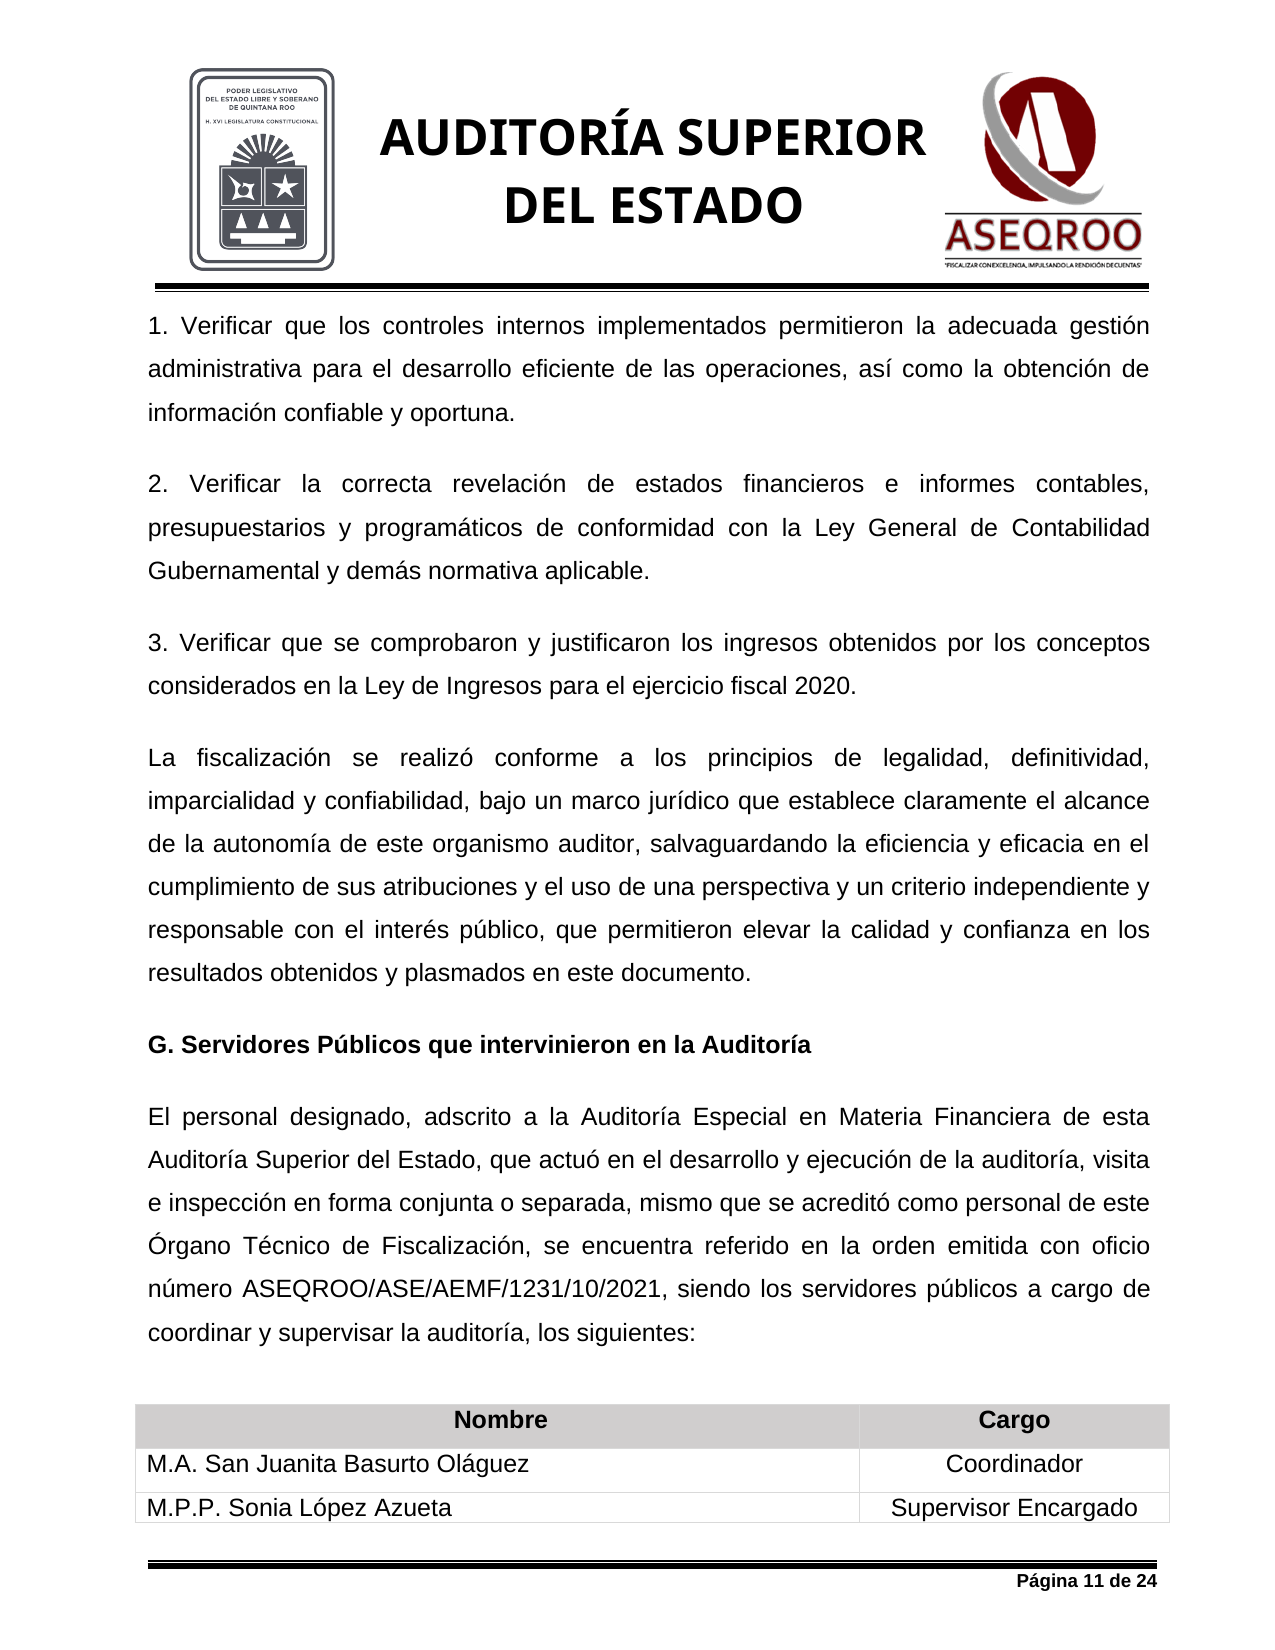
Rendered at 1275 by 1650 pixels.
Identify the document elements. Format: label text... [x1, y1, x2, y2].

table_cell Coordinador [860, 1449, 1169, 1492]
text La fiscalización se realizó conforme a los principios de legalidad, definitividad, imparcialidad y confiabilidad, bajo un marco jurídico que establece claramente el alcance de la autonomía de este organismo auditor, salvaguardando la eficiencia y eficacia en el cumplimiento de sus atribuciones y el uso de una perspectiva y un criterio independiente y responsable con el interés público, que permitieron elevar la calidad y confianza en los resultados obtenidos y plasmados en este documento. [148, 743, 1152, 987]
text 3. Verificar que se comprobaron y justificaron los ingresos obtenidos por los conceptos considerados en la Ley de Ingresos para el ejercicio fiscal 2020. [148, 628, 1152, 699]
text 2. Verificar la correcta revelación de estados financieros e informes contables, presupuestarios y programáticos de conformidad con la Ley General de Contabilidad Gubernamental y demás normativa aplicable. [148, 469, 1152, 584]
picture [944, 72, 1142, 268]
picture [189, 68, 335, 271]
table_header Nombre [136, 1405, 859, 1448]
text El personal designado, adscrito a la Auditoría Especial en Materia Financiera de esta Auditoría Superior del Estado, que actuó en el desarrollo y ejecución de la auditoría, visita e inspección en forma conjunta o separada, mismo que se acreditó como personal de este Órgano Técnico de Fiscalización, se encuentra referido en la orden emitida con oficio número ASEQROO/ASE/AEMF/1231/10/2021, siendo los servidores públicos a cargo de coordinar y supervisar la auditoría, los siguientes: [148, 1102, 1152, 1346]
table_cell M.A. San Juanita Basurto Oláguez [136, 1449, 859, 1492]
table_cell Supervisor Encargado [860, 1493, 1169, 1522]
text G. Servidores Públicos que intervinieron en la Auditoría [148, 1030, 1152, 1059]
table_cell M.P.P. Sonia López Azueta [136, 1493, 859, 1522]
table_header Cargo [860, 1405, 1169, 1448]
text 1. Verificar que los controles internos implementados permitieron la adecuada gestión administrativa para el desarrollo eficiente de las operaciones, así como la obtención de información confiable y oportuna. [148, 311, 1152, 426]
